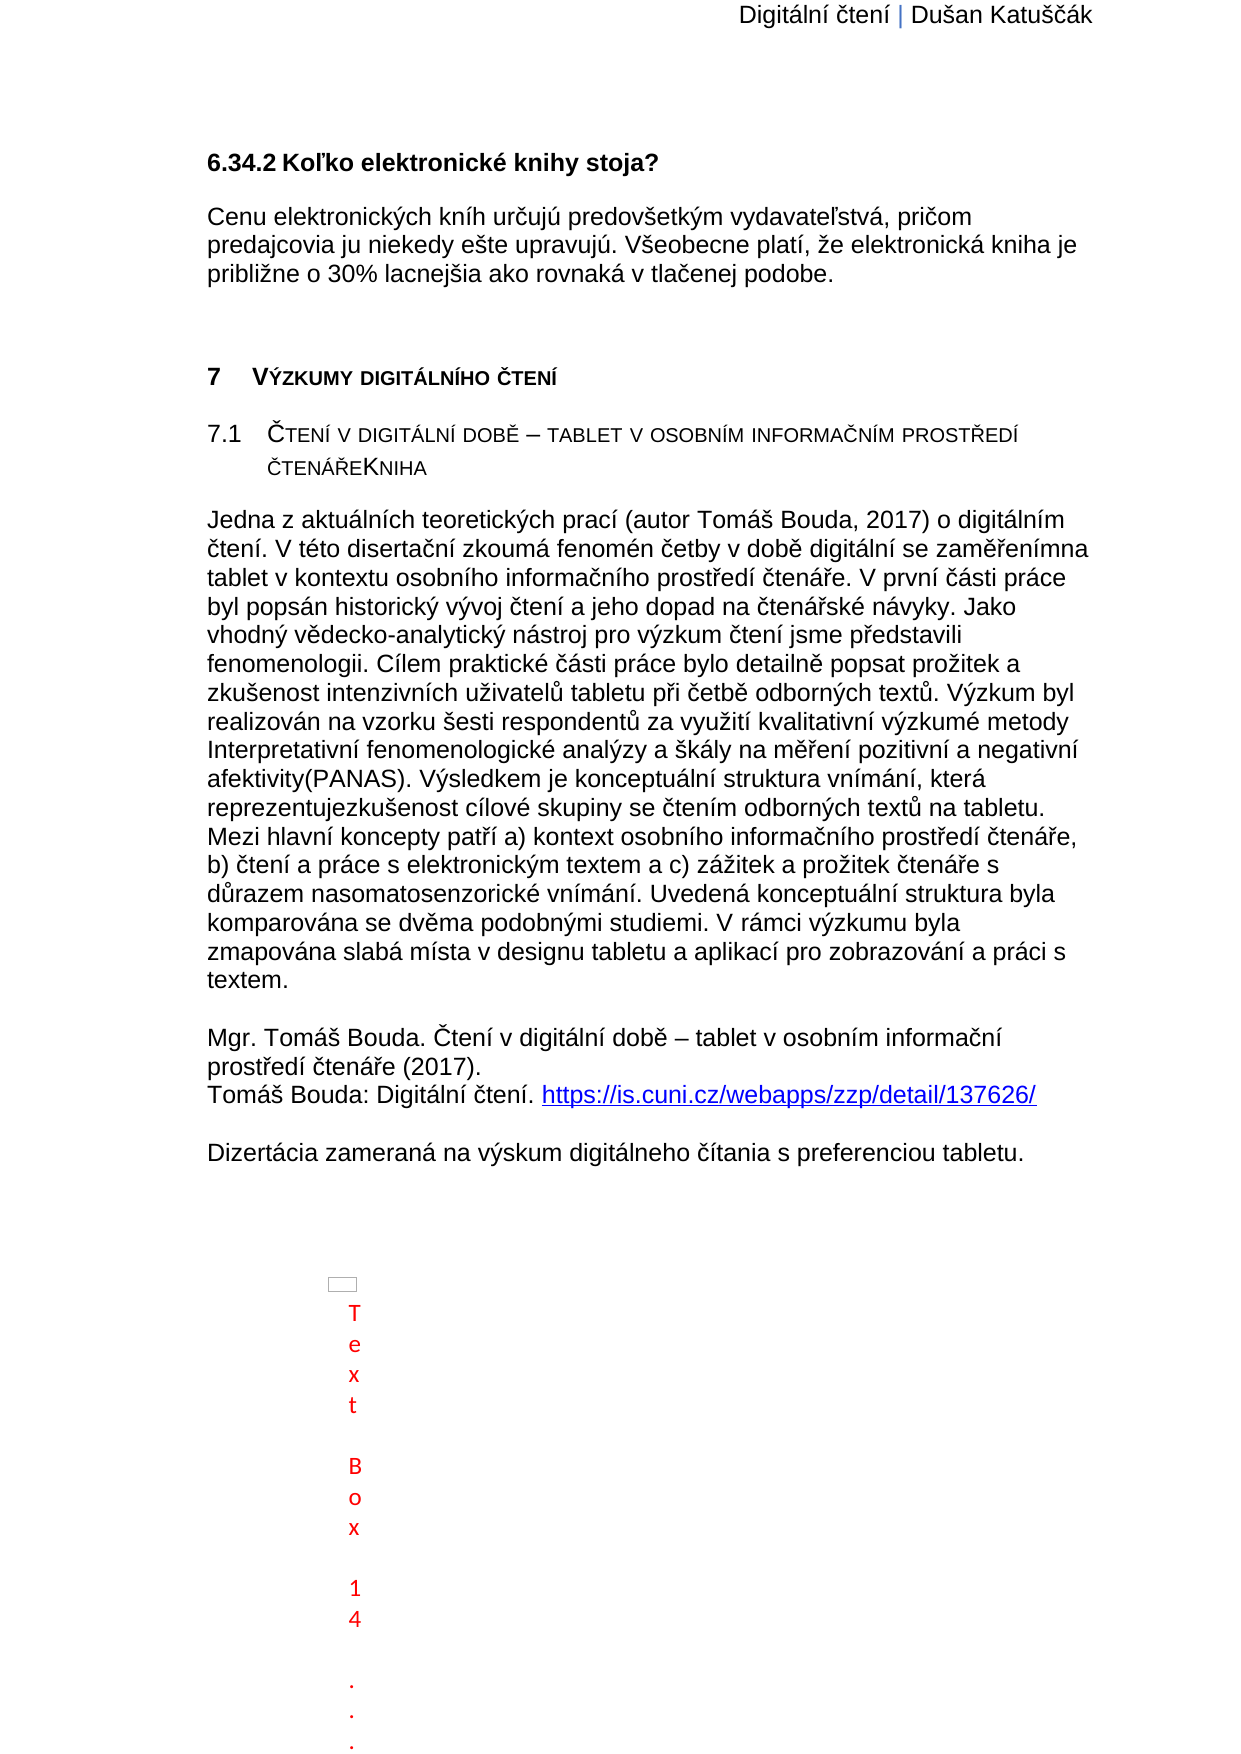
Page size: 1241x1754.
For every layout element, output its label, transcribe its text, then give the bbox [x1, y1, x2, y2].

text Jedna z aktuálních teoretických prací (autor Tomáš Bouda, 2017) o digitálním čtení. V této disertační zkoumá fenomén četby v době digitální se zaměřenímna tablet v kontextu osobního informačního prostředí čtenáře. V první části práce byl popsán historický vývoj čtení a jeho dopad na čtenářské návyky. Jako vhodný vědecko-analytický nástroj pro výzkum čtení jsme představili fenomenologii. Cílem praktické části práce bylo detailně popsat prožitek a zkušenost intenzivních uživatelů tabletu při četbě odborných textů. Výzkum byl realizován na vzorku šesti respondentů za využití kvalitativní výzkumé metody Interpretativní fenomenologické analýzy a škály na měření pozitivní a negativní afektivity(PANAS). Výsledkem je konceptuální struktura vnímání, která reprezentujezkušenost cílové skupiny se čtením odborných textů na tabletu. Mezi hlavní koncepty patří a) kontext osobního informačního prostředí čtenáře, b) čtení a práce s elektronickým textem a c) zážitek a prožitek čtenáře s důrazem nasomatosenzorické vnímání. Uvedená konceptuální struktura byla komparována se dvěma podobnými studiemi. V rámci výzkumu byla zmapována slabá místa v designu tabletu a aplikací pro zobrazování a práci s textem. [207, 505, 1092, 994]
text Mgr. Tomáš Bouda. Čtení v digitální době – tablet v osobním informační prostředí čtenáře (2017). [207, 1023, 1092, 1080]
subtitle Výzkumy digitálního čtení [207, 358, 1092, 390]
subtitle Čtení v digitální době – tablet v osobním informačním prostředí čtenářeKniha [207, 415, 1092, 480]
text Dizertácia zameraná na výskum digitálneho čítania s preferenciou tabletu. [207, 1138, 1092, 1166]
subtitle Koľko elektronické knihy stoja? [207, 148, 1092, 176]
text Cenu elektronických kníh určujú predovšetkým vydavateľstvá, pričom predajcovia ju niekedy ešte upravujú. Všeobecne platí, že elektronická kniha je približne o 30% lacnejšia ako rovnaká v tlačenej podobe. [207, 201, 1092, 288]
text Tomáš Bouda: Digitální čtení. https://is.cuni.cz/webapps/zzp/detail/137626/ [207, 1080, 1092, 1109]
